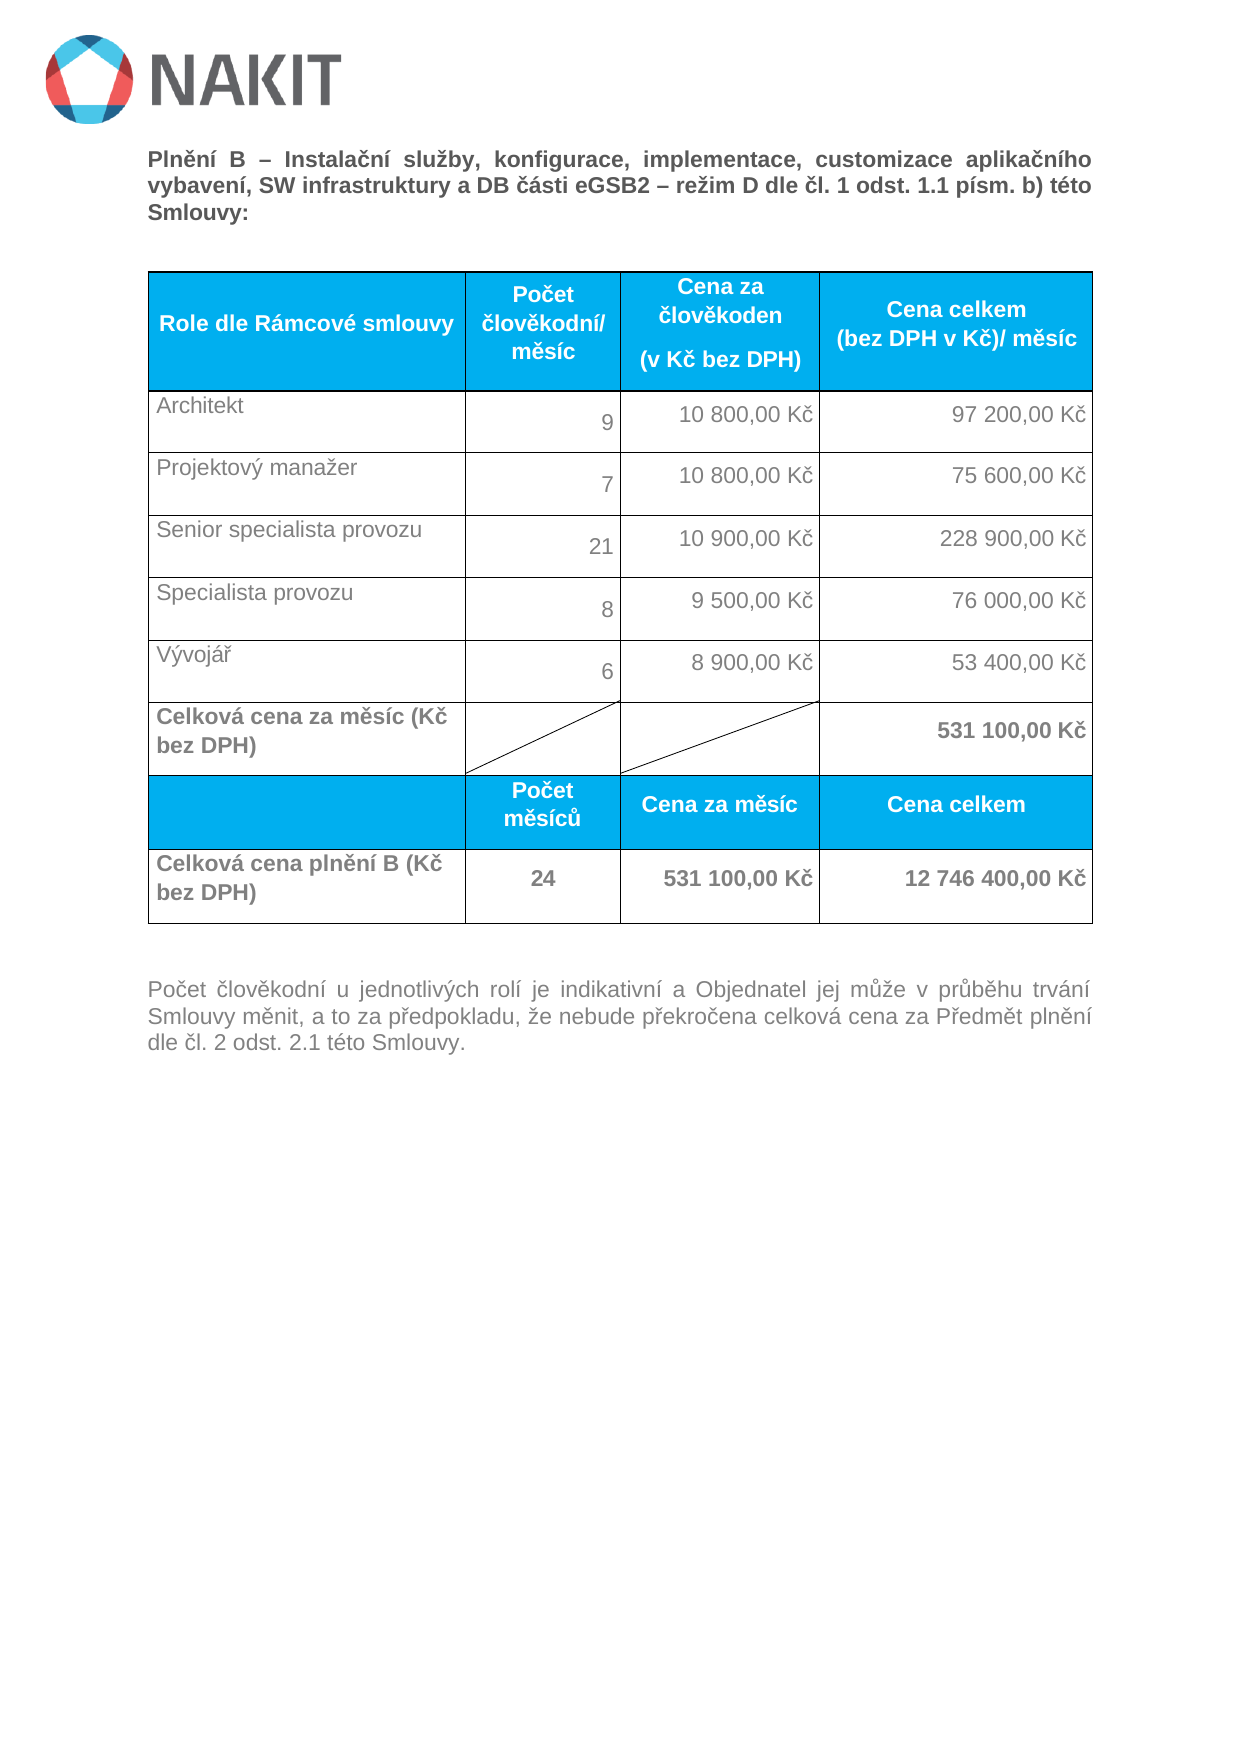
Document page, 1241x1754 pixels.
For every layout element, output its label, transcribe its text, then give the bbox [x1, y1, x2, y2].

table_cell 8 900,00 Kč [621, 641, 819, 702]
table_cell Počet měsíců [466, 776, 620, 849]
table_cell 75 600,00 Kč [820, 453, 1092, 515]
table_cell 10 800,00 Kč [621, 392, 819, 452]
table_cell 24 [466, 850, 620, 922]
table_cell 21 [466, 516, 620, 577]
table_cell 97 200,00 Kč [820, 392, 1092, 452]
picture [45, 35, 342, 124]
table_cell Senior specialista provozu [149, 516, 465, 577]
table_cell 6 [466, 641, 620, 702]
table_cell 12 746 400,00 Kč [820, 850, 1092, 922]
table_cell 10 800,00 Kč [621, 453, 819, 515]
table_header Cena celkem (bez DPH v Kč)/ měsíc [820, 273, 1092, 390]
table_cell [149, 776, 465, 849]
table_cell Vývojář [149, 641, 465, 702]
table_cell 531 100,00 Kč [621, 850, 819, 922]
table_cell 10 900,00 Kč [621, 516, 819, 577]
table_cell Cena celkem [820, 776, 1092, 849]
table_cell Projektový manažer [149, 453, 465, 515]
table_cell [621, 703, 819, 775]
table_header Role dle Rámcové smlouvy [149, 273, 465, 390]
table_cell Architekt [149, 392, 465, 452]
table_cell 53 400,00 Kč [820, 641, 1092, 702]
table_cell 76 000,00 Kč [820, 578, 1092, 639]
text Plnění B – Instalační služby, konfigurace, implementace, customizace aplikačního vybavení, SW infrastruktury a DB části eGSB2 – režim D dle čl. 1 odst. 1.1 písm. b) této Smlouvy: [147, 146, 1092, 225]
table_cell 9 500,00 Kč [621, 578, 819, 639]
table_cell Cena za měsíc [621, 776, 819, 849]
table_header Cena za člověkoden (v Kč bez DPH) [621, 273, 819, 390]
table_cell 8 [466, 578, 620, 639]
table_cell Celková cena za měsíc (Kč bez DPH) [149, 703, 465, 775]
table_cell 531 100,00 Kč [820, 703, 1092, 775]
table_cell [466, 703, 620, 775]
table_cell Specialista provozu [149, 578, 465, 639]
table_header Počet člověkodní/ měsíc [466, 273, 620, 390]
table_cell 228 900,00 Kč [820, 516, 1092, 577]
table_cell 9 [466, 392, 620, 452]
table_cell 7 [466, 453, 620, 515]
table_cell Celková cena plnění B (Kč bez DPH) [149, 850, 465, 922]
text Počet člověkodní u jednotlivých rolí je indikativní a Objednatel jej může v průběhu trvání Smlouvy měnit, a to za předpokladu, že nebude překročena celková cena za Předmět plnění dle čl. 2 odst. 2.1 této Smlouvy. [147, 976, 1092, 1056]
